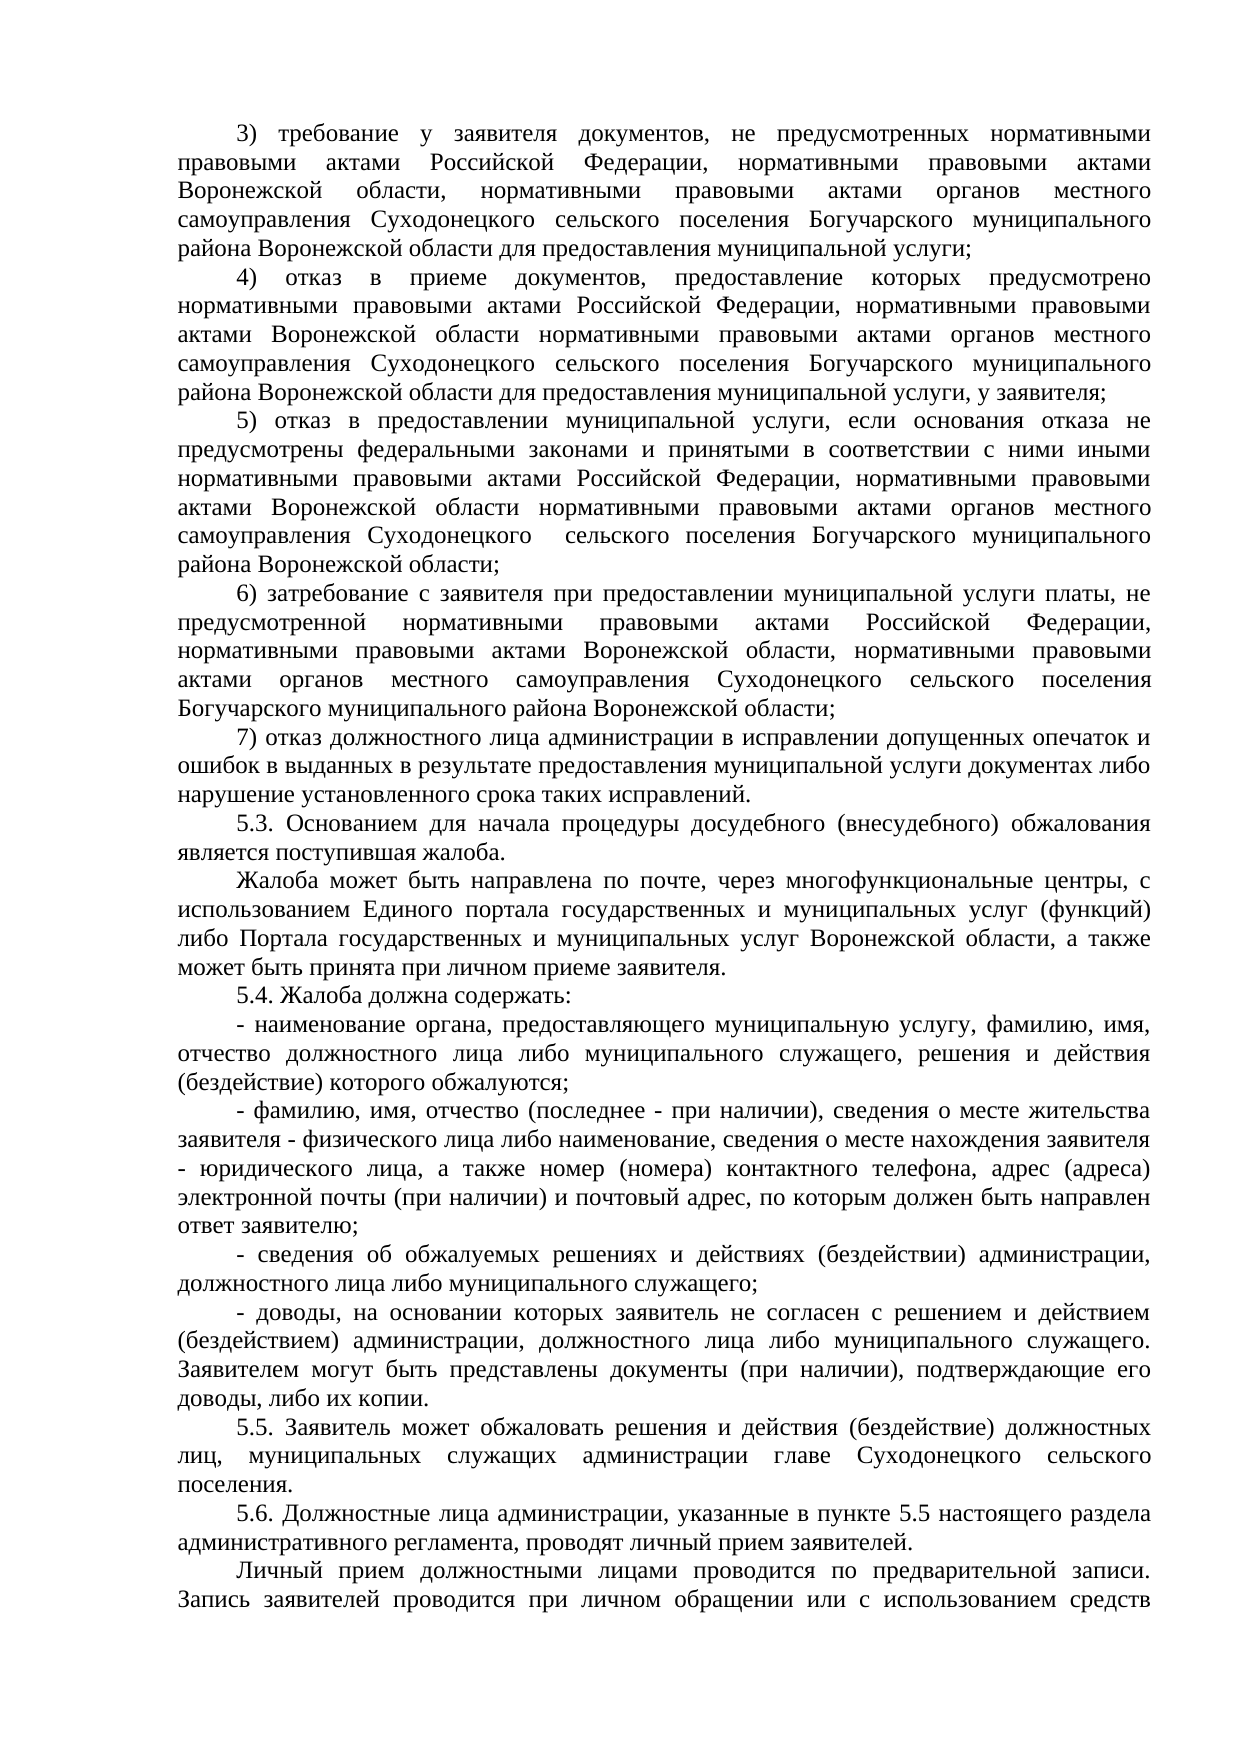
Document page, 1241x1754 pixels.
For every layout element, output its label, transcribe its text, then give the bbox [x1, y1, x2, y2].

text - наименование органа, предоставляющего муниципальную услугу, фамилию, имя, отчество должностного лица либо муниципального служащего, решения и действия (бездействие) которого обжалуются; [177, 1009, 1152, 1096]
text - сведения об обжалуемых решениях и действиях (бездействии) администрации, должностного лица либо муниципального служащего; [177, 1239, 1152, 1297]
text - фамилию, имя, отчество (последнее - при наличии), сведения о месте жительства заявителя - физического лица либо наименование, сведения о месте нахождения заявителя - юридического лица, а также номер (номера) контактного телефона, адрес (адреса) электронной почты (при наличии) и почтовый адрес, по которым должен быть направлен ответ заявителю; [177, 1096, 1152, 1239]
text 7) отказ должностного лица администрации в исправлении допущенных опечаток и ошибок в выданных в результате предоставления муниципальной услуги документах либо нарушение установленного срока таких исправлений. [177, 722, 1152, 808]
text 6) затребование с заявителя при предоставлении муниципальной услуги платы, не предусмотренной нормативными правовыми актами Российской Федерации, нормативными правовыми актами Воронежской области, нормативными правовыми актами органов местного самоуправления Суходонецкого сельского поселения Богучарского муниципального района Воронежской области; [177, 578, 1152, 722]
text 4) отказ в приеме документов, предоставление которых предусмотрено нормативными правовыми актами Российской Федерации, нормативными правовыми актами Воронежской области нормативными правовыми актами органов местного самоуправления Суходонецкого сельского поселения Богучарского муниципального района Воронежской области для предоставления муниципальной услуги, у заявителя; [177, 262, 1152, 406]
text 5.4. Жалоба должна содержать: [177, 981, 1152, 1009]
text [177, 1556, 1152, 1613]
text - доводы, на основании которых заявитель не согласен с решением и действием (бездействием) администрации, должностного лица либо муниципального служащего. Заявителем могут быть представлены документы (при наличии), подтверждающие его доводы, либо их копии. [177, 1297, 1152, 1412]
text 3) требование у заявителя документов, не предусмотренных нормативными правовыми актами Российской Федерации, нормативными правовыми актами Воронежской области, нормативными правовыми актами органов местного самоуправления Суходонецкого сельского поселения Богучарского муниципального района Воронежской области для предоставления муниципальной услуги; [177, 118, 1152, 262]
text 5) отказ в предоставлении муниципальной услуги, если основания отказа не предусмотрены федеральными законами и принятыми в соответствии с ними иными нормативными правовыми актами Российской Федерации, нормативными правовыми актами Воронежской области нормативными правовыми актами органов местного самоуправления Суходонецкого сельского поселения Богучарского муниципального района Воронежской области; [177, 406, 1152, 578]
text 5.5. Заявитель может обжаловать решения и действия (бездействие) должностных лиц, муниципальных служащих администрации главе Суходонецкого сельского поселения. [177, 1412, 1152, 1498]
text Жалоба может быть направлена по почте, через многофункциональные центры, с использованием Единого портала государственных и муниципальных услуг (функций) либо Портала государственных и муниципальных услуг Воронежской области, а также может быть принята при личном приеме заявителя. [177, 866, 1152, 981]
text 5.6. Должностные лица администрации, указанные в пункте 5.5 настоящего раздела административного регламента, проводят личный прием заявителей. [177, 1498, 1152, 1556]
text 5.3. Основанием для начала процедуры досудебного (внесудебного) обжалования является поступившая жалоба. [177, 808, 1152, 866]
